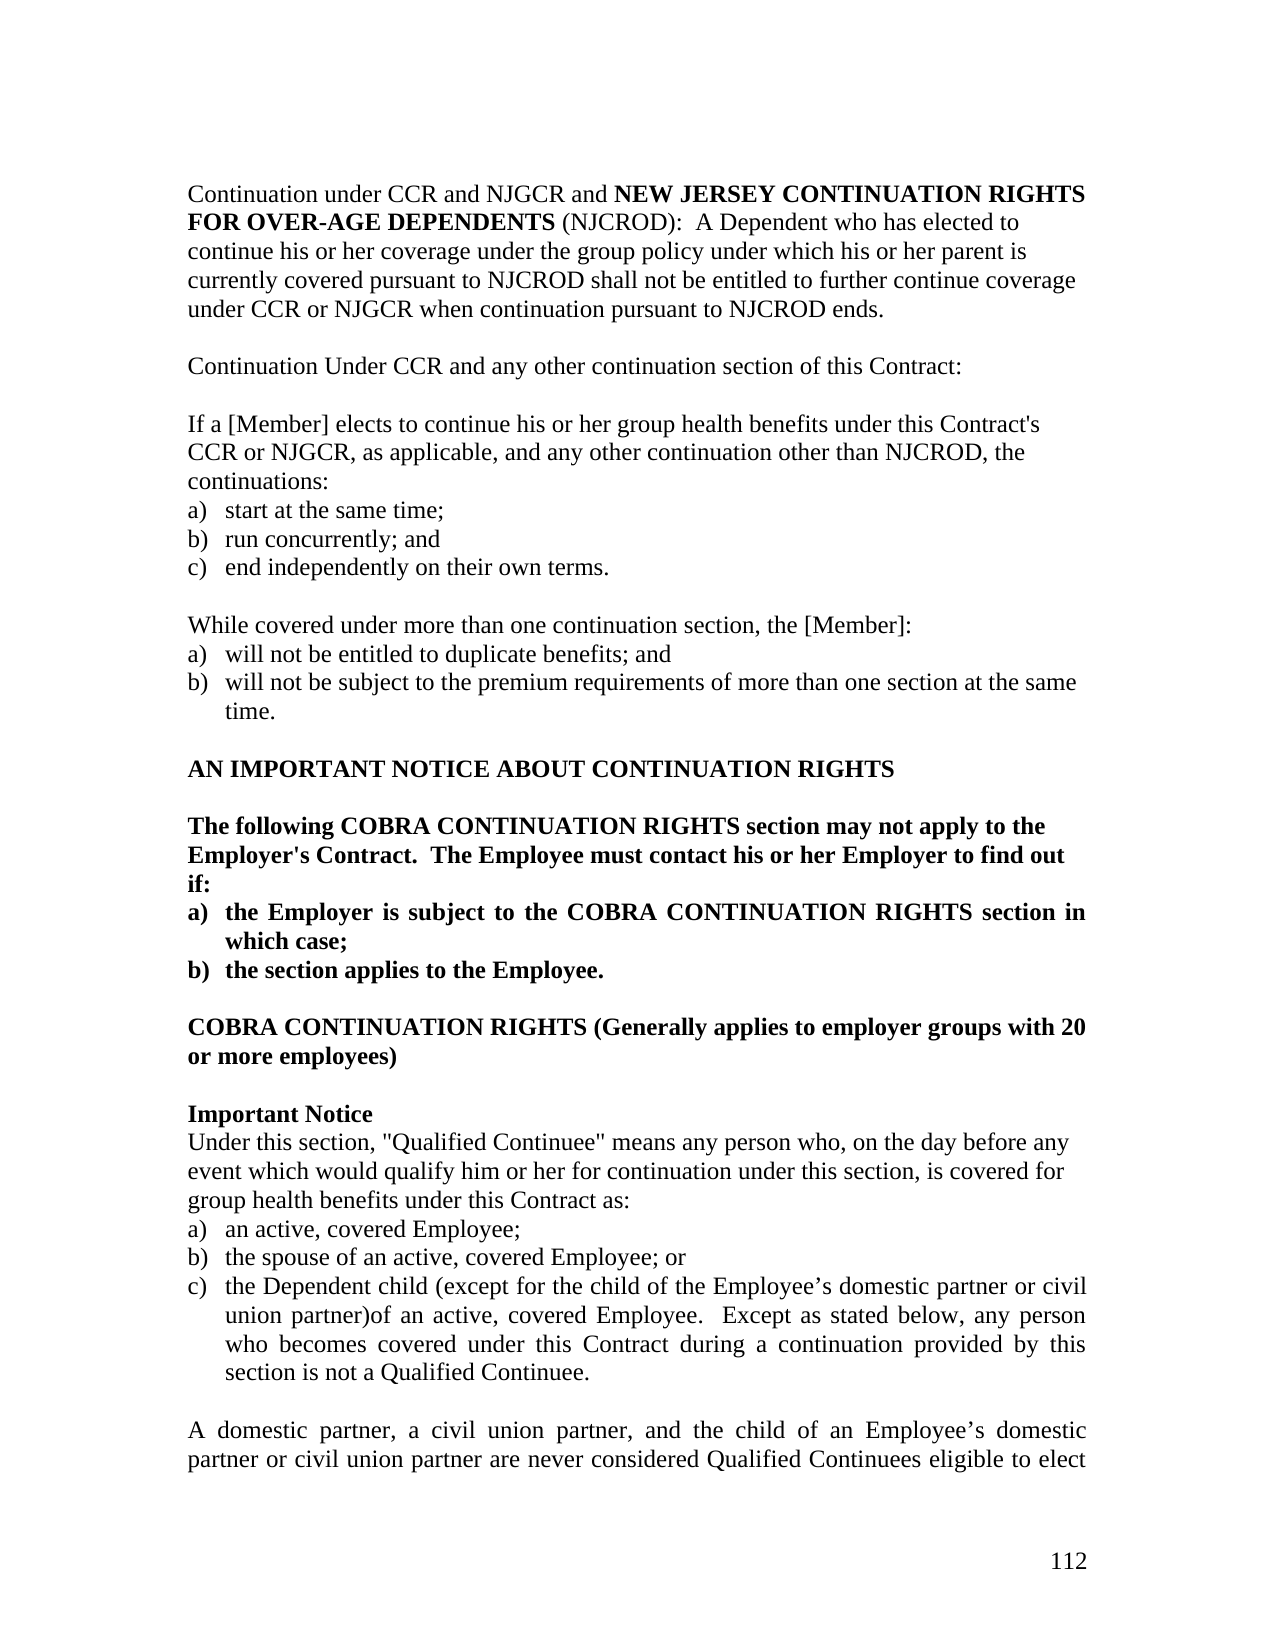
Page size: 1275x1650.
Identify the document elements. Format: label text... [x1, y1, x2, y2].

text Continuation under CCR and NJGCR and NEW CONTINUATION RIGHTS FOR OVER-AGE DEPENDENTS (NJCROD): A Dependent who has elected to continue his or her coverage under the group policy under which his or her parent is currently covered pursuant to NJCROD shall not be entitled to further continue coverage under CCR or NJGCR when continuation pursuant to NJCROD ends. [187, 179, 1087, 322]
text The following COBRA CONTINUATION RIGHTS section may not apply to the Employer's Contract. The Employee must contact his or her Employer to find out if: [187, 811, 1087, 897]
list end independently on their own terms. [187, 552, 1087, 581]
list run concurrently; and [187, 524, 1087, 552]
list the Dependent child (except for the child of the Employee’s domestic partner or civil union partner)of an active, covered Employee. Except as stated below, any person who becomes covered under this Contract during a continuation provided by this section is not a Qualified Continuee. [187, 1271, 1087, 1386]
list will not be subject to the premium requirements of more than one section at the same time. [187, 667, 1087, 725]
list will not be entitled to duplicate benefits; and [187, 639, 1087, 667]
list the Employer is subject to the COBRA CONTINUATION RIGHTS section in which case; [187, 897, 1087, 955]
text AN IMPORTANT NOTICE ABOUT CONTINUATION RIGHTS [187, 754, 1087, 782]
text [187, 1415, 1087, 1472]
list the spouse of an active, covered Employee; or [187, 1242, 1087, 1271]
text If a [Member] elects to continue his or her group health benefits under this Contract's CCR or NJGCR, as applicable, and any other continuation other than NJCROD, the continuations: [187, 409, 1087, 495]
text Continuation Under CCR and any other continuation section of this Contract: [187, 351, 1087, 380]
list the section applies to the Employee. [187, 955, 1087, 984]
text Important Notice [187, 1099, 1087, 1127]
text Under this section, "Qualified Continuee" means any person who, on the day before any event which would qualify him or her for continuation under this section, is covered for group health benefits under this Contract as: [187, 1127, 1087, 1214]
list start at the same time; [187, 495, 1087, 524]
list an active, covered Employee; [187, 1214, 1087, 1242]
text COBRA CONTINUATION RIGHTS (Generally applies to employer groups with 20 or more employees) [187, 1012, 1087, 1070]
text While covered under more than one continuation section, the [Member]: [187, 610, 1087, 639]
